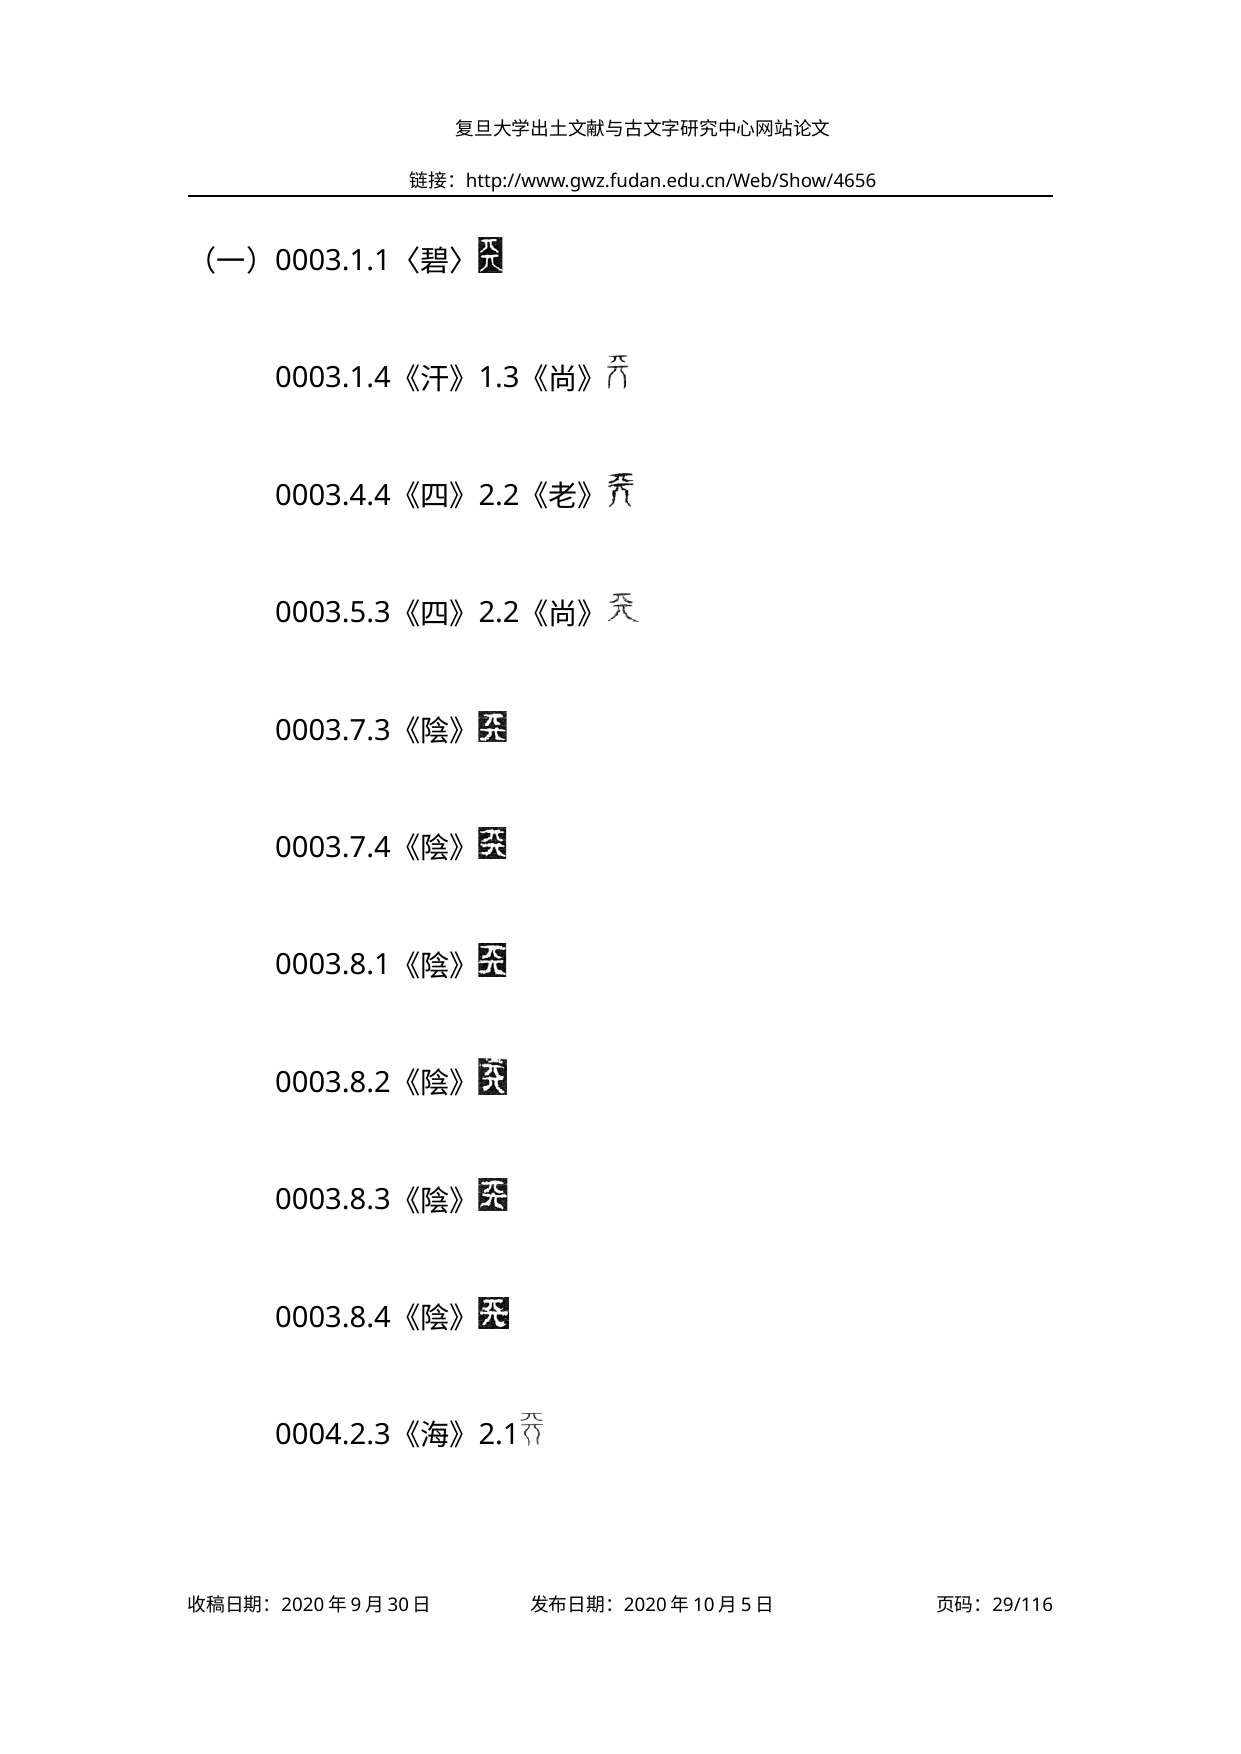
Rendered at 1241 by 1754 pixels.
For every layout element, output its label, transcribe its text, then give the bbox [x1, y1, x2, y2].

picture [478, 1058, 507, 1095]
text 0003.4.4《四》2.2《老》 [187, 456, 1053, 531]
picture [478, 237, 503, 273]
picture [478, 1297, 509, 1329]
picture [478, 1178, 508, 1211]
text 0003.8.2《陰》 [187, 1043, 1053, 1118]
picture [478, 711, 507, 742]
text 0003.7.3《陰》 [187, 691, 1053, 766]
text 0003.1.4《汗》1.3《尚》 [187, 339, 1053, 414]
text 0003.8.3《陰》 [187, 1161, 1053, 1236]
text 0004.2.3《海》2.1 [187, 1396, 1053, 1471]
picture [478, 943, 507, 977]
picture [478, 827, 507, 859]
picture [606, 591, 640, 624]
picture [606, 354, 629, 390]
text 0003.5.3《四》2.2《尚》 [187, 574, 1053, 649]
text （一）0003.1.1〈碧〉 [187, 222, 1053, 297]
picture [519, 1411, 544, 1447]
text 0003.8.4《陰》 [187, 1278, 1053, 1353]
text 0003.7.4《陰》 [187, 809, 1053, 884]
picture [606, 472, 635, 508]
text 0003.8.1《陰》 [187, 926, 1053, 1001]
